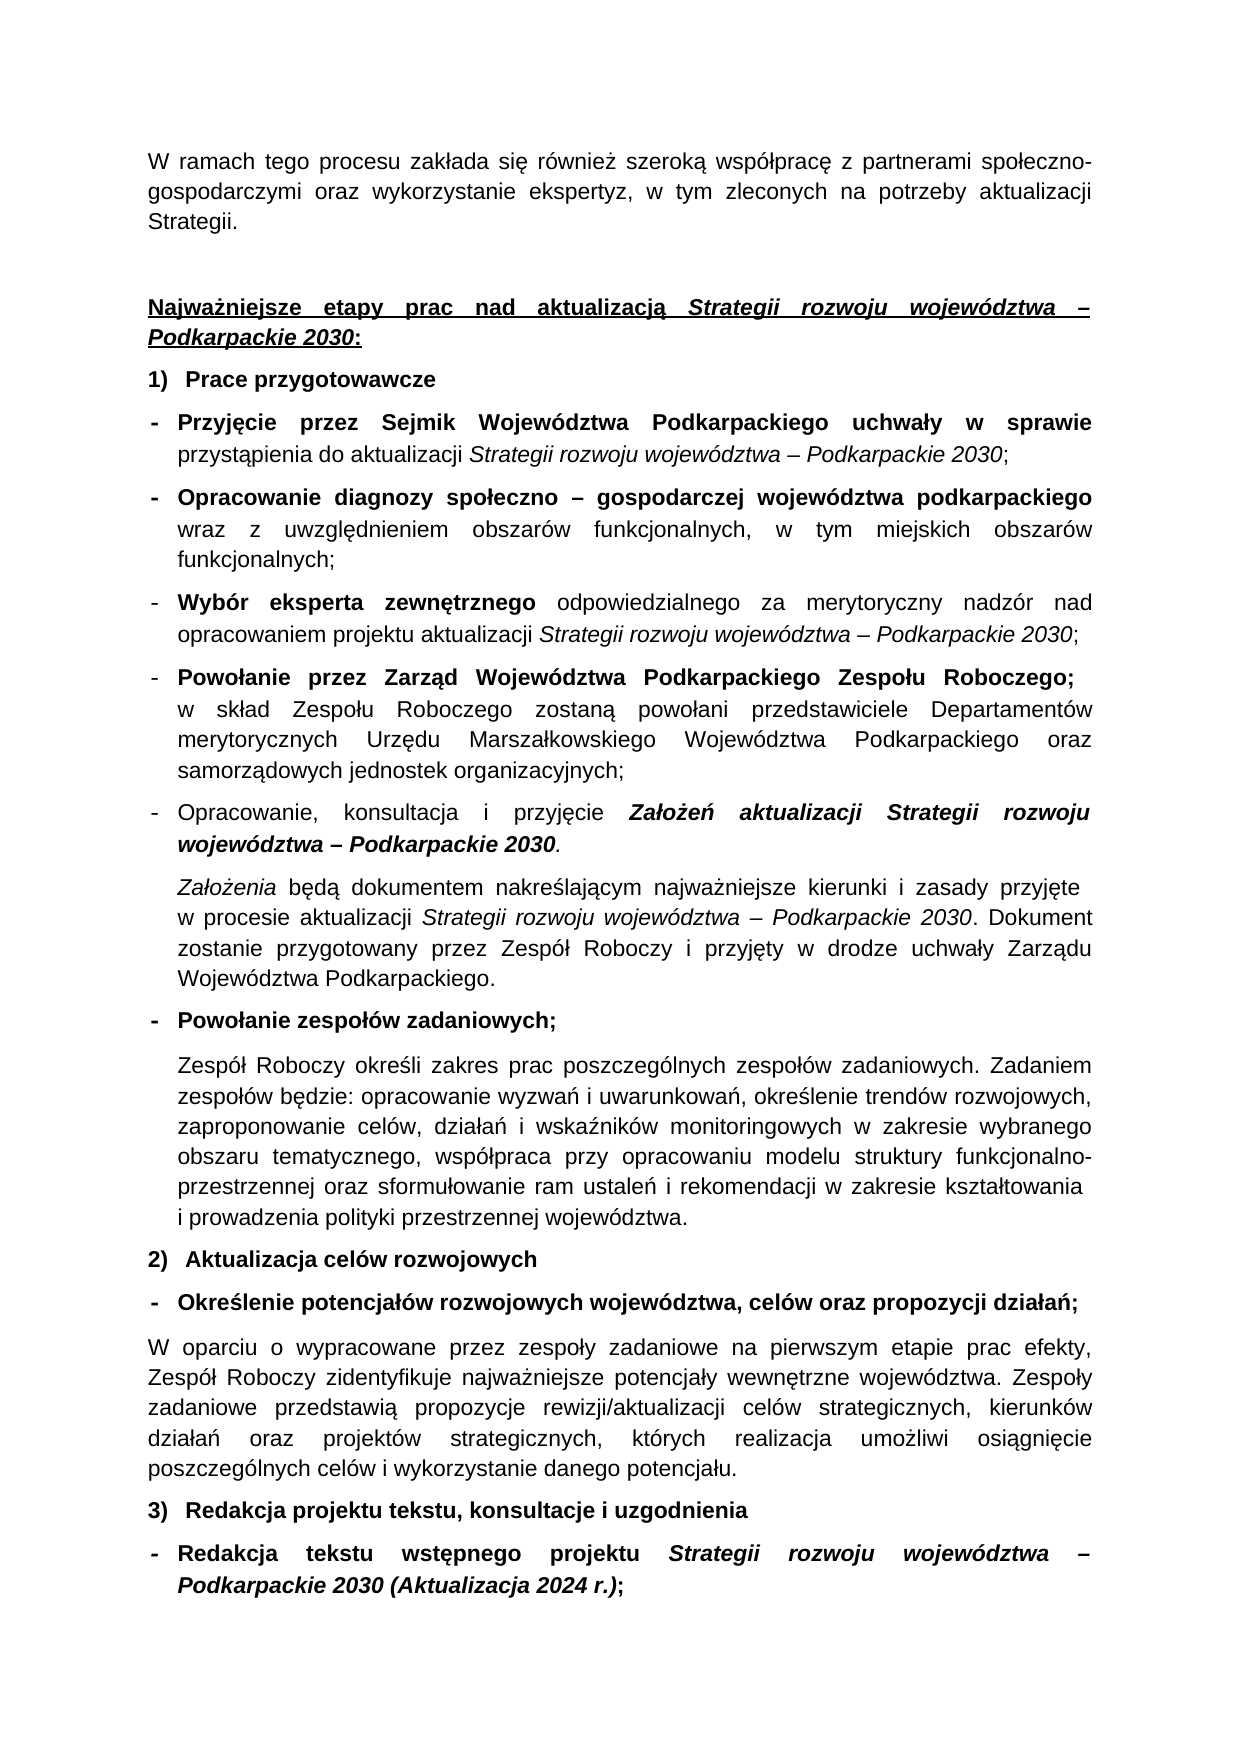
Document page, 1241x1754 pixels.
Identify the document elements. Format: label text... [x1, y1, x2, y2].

list Powołanie zespołów zadaniowych; [148, 1007, 1093, 1036]
list Określenie potencjałów rozwojowych województwa, celów oraz propozycji działań; [148, 1289, 1093, 1317]
list Wybór eksperta zewnętrznego odpowiedzialnego za merytoryczny nadzór nad opracowaniem projektu aktualizacji Strategii rozwoju województwa – Podkarpackie 2030; [148, 589, 1093, 648]
list Aktualizacja celów rozwojowych [148, 1246, 1093, 1273]
list Prace przygotowawcze [148, 366, 1093, 393]
text W ramach tego procesu zakłada się również szeroką współpracę z partnerami społeczno-gospodarczymi oraz wykorzystanie ekspertyz, w tym zleconych na potrzeby aktualizacji Strategii. [148, 148, 1093, 234]
list Przyjęcie przez Sejmik Województwa Podkarpackiego uchwały w sprawie przystąpienia do aktualizacji Strategii rozwoju województwa – Podkarpackie 2030; [148, 409, 1093, 468]
list Redakcja projektu tekstu, konsultacje i uzgodnienia [148, 1497, 1093, 1524]
text Najważniejsze etapy prac nad aktualizacją Strategii rozwoju województwa – Podkarpackie 2030: [148, 293, 1093, 350]
text Założenia będą dokumentem nakreślającym najważniejsze kierunki i zasady przyjęte w procesie aktualizacji Strategii rozwoju województwa – Podkarpackie 2030. Dokument zostanie przygotowany przez Zespół Roboczy i przyjęty w drodze uchwały Zarządu Województwa Podkarpackiego. [177, 874, 1093, 991]
list Powołanie przez Zarząd Województwa Podkarpackiego Zespołu Roboczego; w skład Zespołu Roboczego zostaną powołani przedstawiciele Departamentów merytorycznych Urzędu Marszałkowskiego Województwa Podkarpackiego oraz samorządowych jednostek organizacyjnych; [148, 664, 1093, 783]
text Zespół Roboczy określi zakres prac poszczególnych zespołów zadaniowych. Zadaniem zespołów będzie: opracowanie wyzwań i uwarunkowań, określenie trendów rozwojowych, zaproponowanie celów, działań i wskaźników monitoringowych w zakresie wybranego obszaru tematycznego, współpraca przy opracowaniu modelu struktury funkcjonalno-przestrzennej oraz sformułowanie ram ustaleń i rekomendacji w zakresie kształtowania i prowadzenia polityki przestrzennej województwa. [177, 1052, 1093, 1230]
text W oparciu o wypracowane przez zespoły zadaniowe na pierwszym etapie prac efekty, Zespół Roboczy zidentyfikuje najważniejsze potencjały wewnętrzne województwa. Zespoły zadaniowe przedstawią propozycje rewizji/aktualizacji celów strategicznych, kierunków działań oraz projektów strategicznych, których realizacja umożliwi osiągnięcie poszczególnych celów i wykorzystanie danego potencjału. [148, 1334, 1093, 1481]
list Redakcja tekstu wstępnego projektu Strategii rozwoju województwa – Podkarpackie 2030 (Aktualizacja 2024 r.); [148, 1540, 1093, 1599]
list Opracowanie, konsultacja i przyjęcie Założeń aktualizacji Strategii rozwoju województwa – Podkarpackie 2030. [148, 799, 1093, 858]
list Opracowanie diagnozy społeczno – gospodarczej województwa podkarpackiego wraz z uwzględnieniem obszarów funkcjonalnych, w tym miejskich obszarów funkcjonalnych; [148, 484, 1093, 573]
